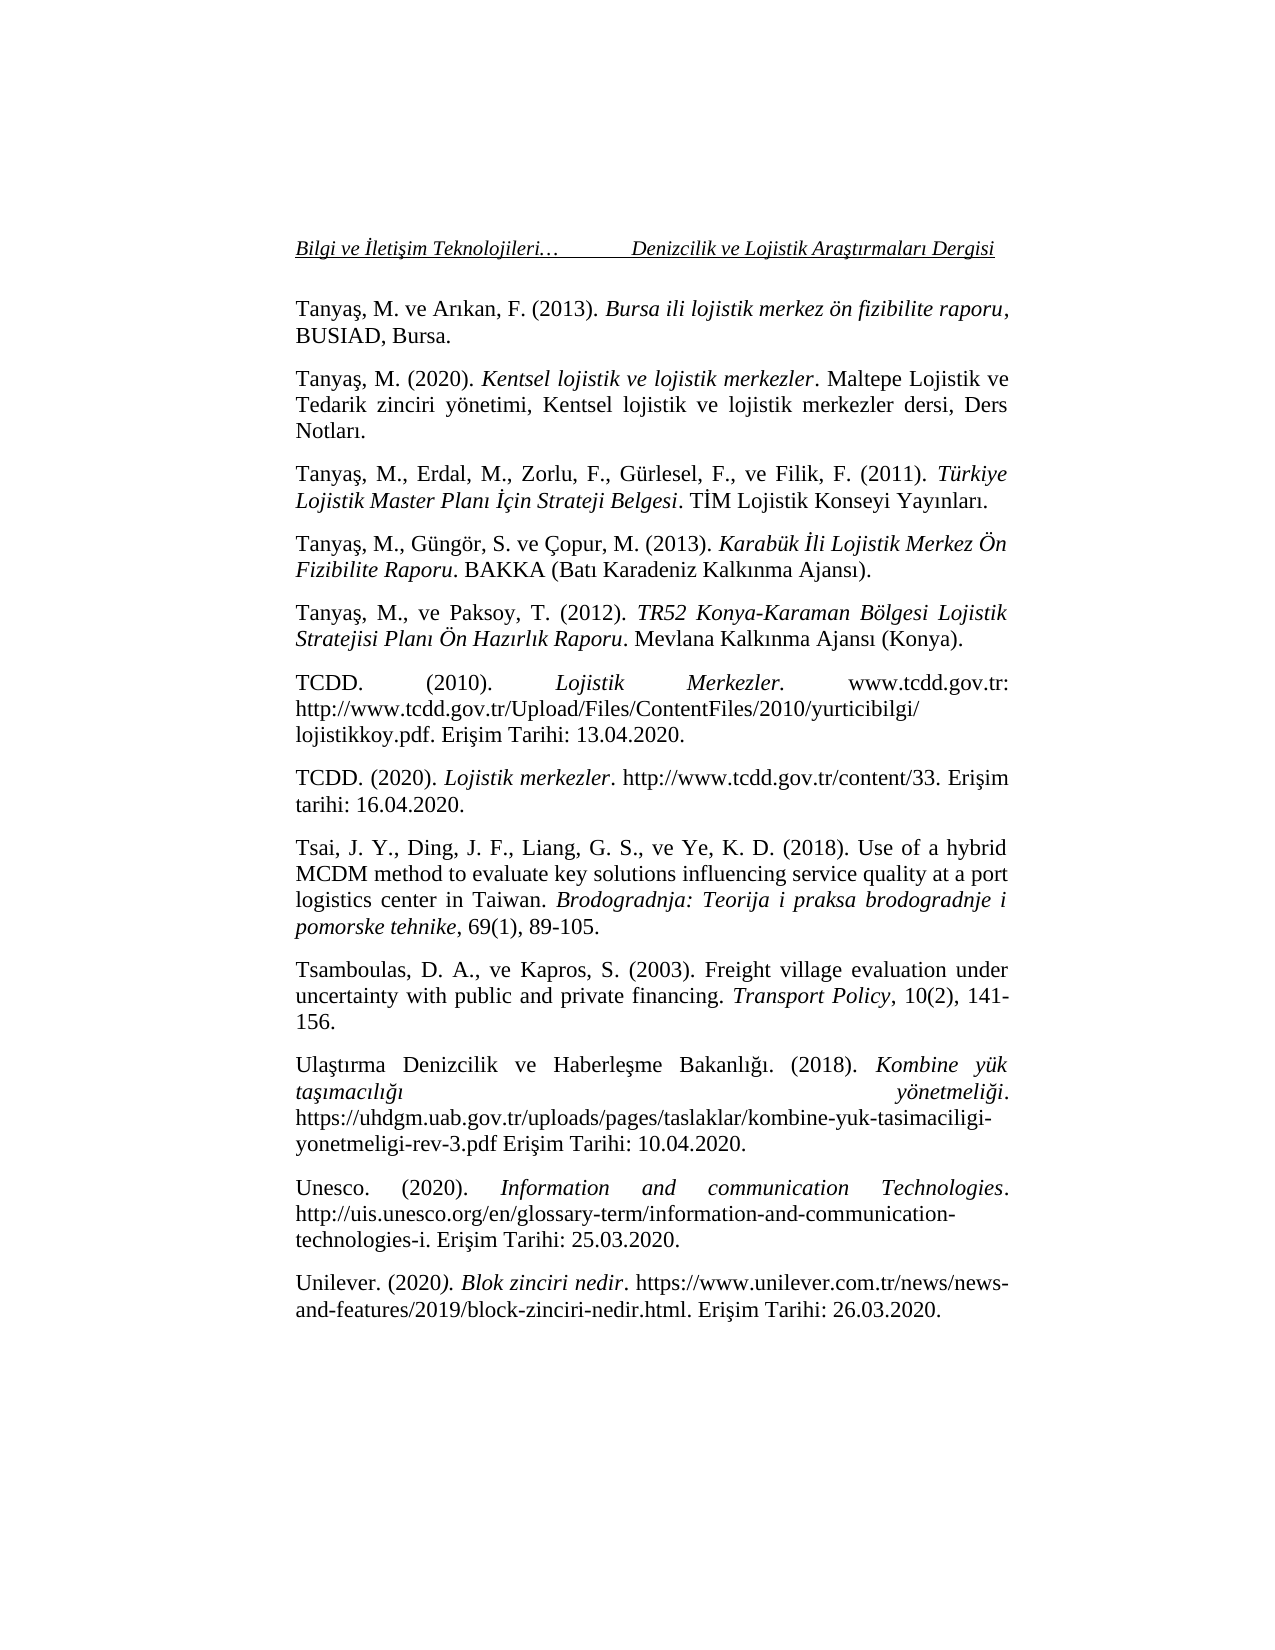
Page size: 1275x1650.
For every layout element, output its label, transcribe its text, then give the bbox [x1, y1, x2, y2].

text Tsamboulas, D. A., ve Kapros, S. (2003). Freight village evaluation under uncertainty with public and private financing. Transport Policy, 10(2), 141-156. [295, 956, 1009, 1035]
text TCDD. (2010). Lojistik Merkezler. www.tcdd.gov.tr: http://www.tcdd.gov.tr/Upload/Files/ContentFiles/2010/yurticibilgi/lojistikkoy.pdf. Erişim Tarihi: 13.04.2020. [295, 668, 1009, 748]
text Tanyaş, M., ve Paksoy, T. (2012). TR52 Konya-Karaman Bölgesi Lojistik Stratejisi Planı Ön Hazırlık Raporu. Mevlana Kalkınma Ajansı (Konya). [295, 599, 1009, 652]
text Tanyaş, M. (2020). Kentsel lojistik ve lojistik merkezler. Maltepe Lojistik ve Tedarik zinciri yönetimi, Kentsel lojistik ve lojistik merkezler dersi, Ders Notları. [295, 365, 1009, 444]
text Tanyaş, M., Güngör, S. ve Çopur, M. (2013). Karabük İli Lojistik Merkez Ön Fizibilite Raporu. BAKKA (Batı Karadeniz Kalkınma Ajansı). [295, 530, 1009, 582]
text Unesco. (2020). Information and communication Technologies. http://uis.unesco.org/en/glossary-term/information-and-communication-technologies-i. Erişim Tarihi: 25.03.2020. [295, 1173, 1009, 1253]
text Ulaştırma Denizcilik ve Haberleşme Bakanlığı. (2018). Kombine yük taşımacılığı yönetmeliği. https://uhdgm.uab.gov.tr/uploads/pages/taslaklar/kombine-yuk-tasimaciligi-yonetmeligi-rev-3.pdf Erişim Tarihi: 10.04.2020. [295, 1051, 1009, 1157]
text TCDD. (2020). Lojistik merkezler. http://www.tcdd.gov.tr/content/33. Erişim tarihi: 16.04.2020. [295, 764, 1009, 817]
text Tanyaş, M. ve Arıkan, F. (2013). Bursa ili lojistik merkez ön fizibilite raporu, BUSIAD, Bursa. [295, 295, 1009, 348]
text Unilever. (2020). Blok zinciri nedir. https://www.unilever.com.tr/news/news-and-features/2019/block-zinciri-nedir.html. Erişim Tarihi: 26.03.2020. [295, 1269, 1009, 1322]
text Tanyaş, M., Erdal, M., Zorlu, F., Gürlesel, F., ve Filik, F. (2011). Türkiye Lojistik Master Planı İçin Strateji Belgesi. TİM Lojistik Konseyi Yayınları. [295, 460, 1009, 513]
text Tsai, J. Y., Ding, J. F., Liang, G. S., ve Ye, K. D. (2018). Use of a hybrid MCDM method to evaluate key solutions influencing service quality at a port logistics center in Taiwan. Brodogradnja: Teorija i praksa brodogradnje i pomorske tehnike, 69(1), 89-105. [295, 834, 1009, 939]
